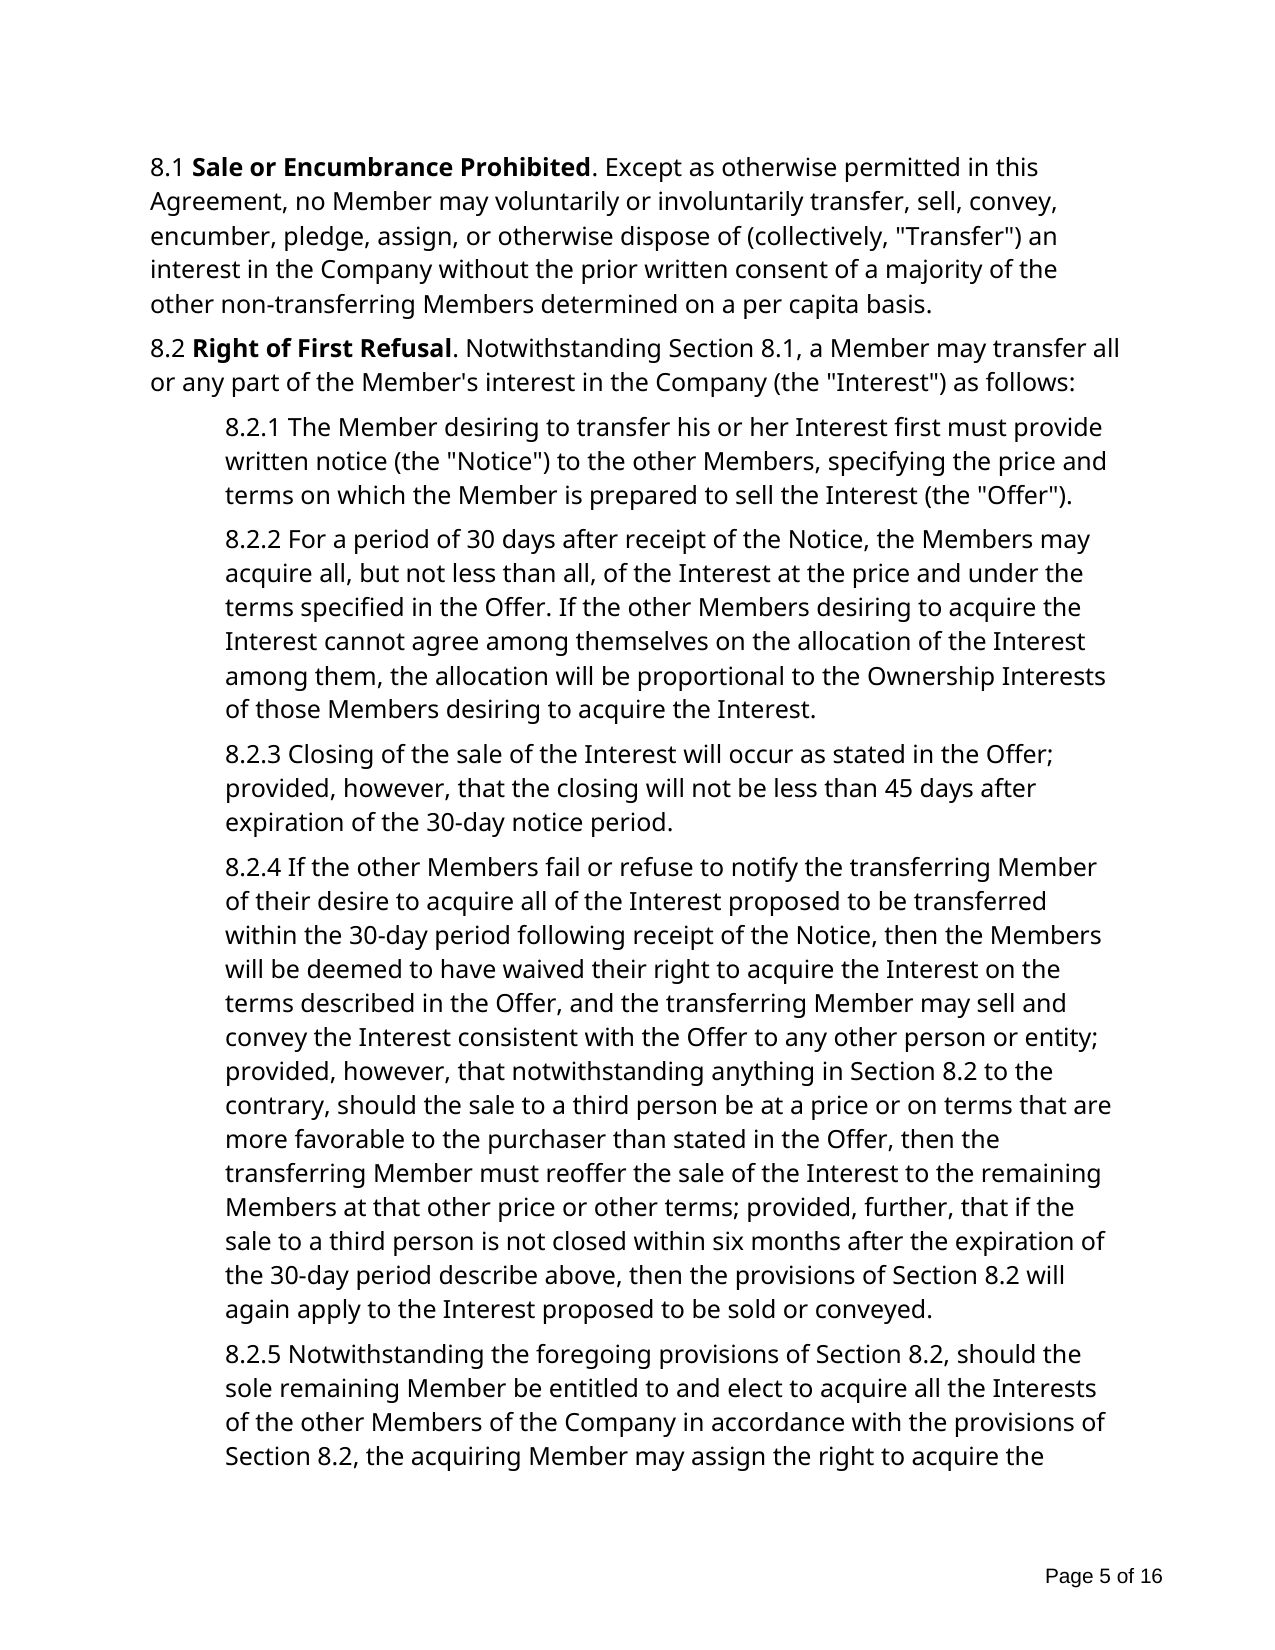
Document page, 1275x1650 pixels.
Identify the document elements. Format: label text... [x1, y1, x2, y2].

text 8.2.3 Closing of the sale of the Interest will occur as stated in the Offer; provided, however, that the closing will not be less than 45 days after expiration of the 30-day notice period. [225, 737, 1125, 839]
text 8.2.4 If the other Members fail or refuse to notify the transferring Member of their desire to acquire all of the Interest proposed to be transferred within the 30-day period following receipt of the Notice, then the Members will be deemed to have waived their right to acquire the Interest on the terms described in the Offer, and the transferring Member may sell and convey the Interest consistent with the Offer to any other person or entity; provided, however, that notwithstanding anything in Section 8.2 to the contrary, should the sale to a third person be at a price or on terms that are more favorable to the purchaser than stated in the Offer, then the transferring Member must reoffer the sale of the Interest to the remaining Members at that other price or other terms; provided, further, that if the sale to a third person is not closed within six months after the expiration of the 30-day period describe above, then the provisions of Section 8.2 will again apply to the Interest proposed to be sold or conveyed. [225, 849, 1125, 1326]
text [225, 1337, 1125, 1473]
text 8.2 Right of First Refusal. Notwithstanding Section 8.1, a Member may transfer all or any part of the Member's interest in the Company (the "Interest") as follows: [150, 331, 1125, 399]
text 8.2.2 For a period of 30 days after receipt of the Notice, the Members may acquire all, but not less than all, of the Interest at the price and under the terms specified in the Offer. If the other Members desiring to acquire the Interest cannot agree among themselves on the allocation of the Interest among them, the allocation will be proportional to the Ownership Interests of those Members desiring to acquire the Interest. [225, 522, 1125, 726]
text 8.1 Sale or Encumbrance Prohibited. Except as otherwise permitted in this Agreement, no Member may voluntarily or involuntarily transfer, sell, convey, encumber, pledge, assign, or otherwise dispose of (collectively, "Transfer") an interest in the Company without the prior written consent of a majority of the other non-transferring Members determined on a per capita basis. [150, 150, 1125, 320]
text 8.2.1 The Member desiring to transfer his or her Interest first must provide written notice (the "Notice") to the other Members, specifying the price and terms on which the Member is prepared to sell the Interest (the "Offer"). [225, 409, 1125, 511]
